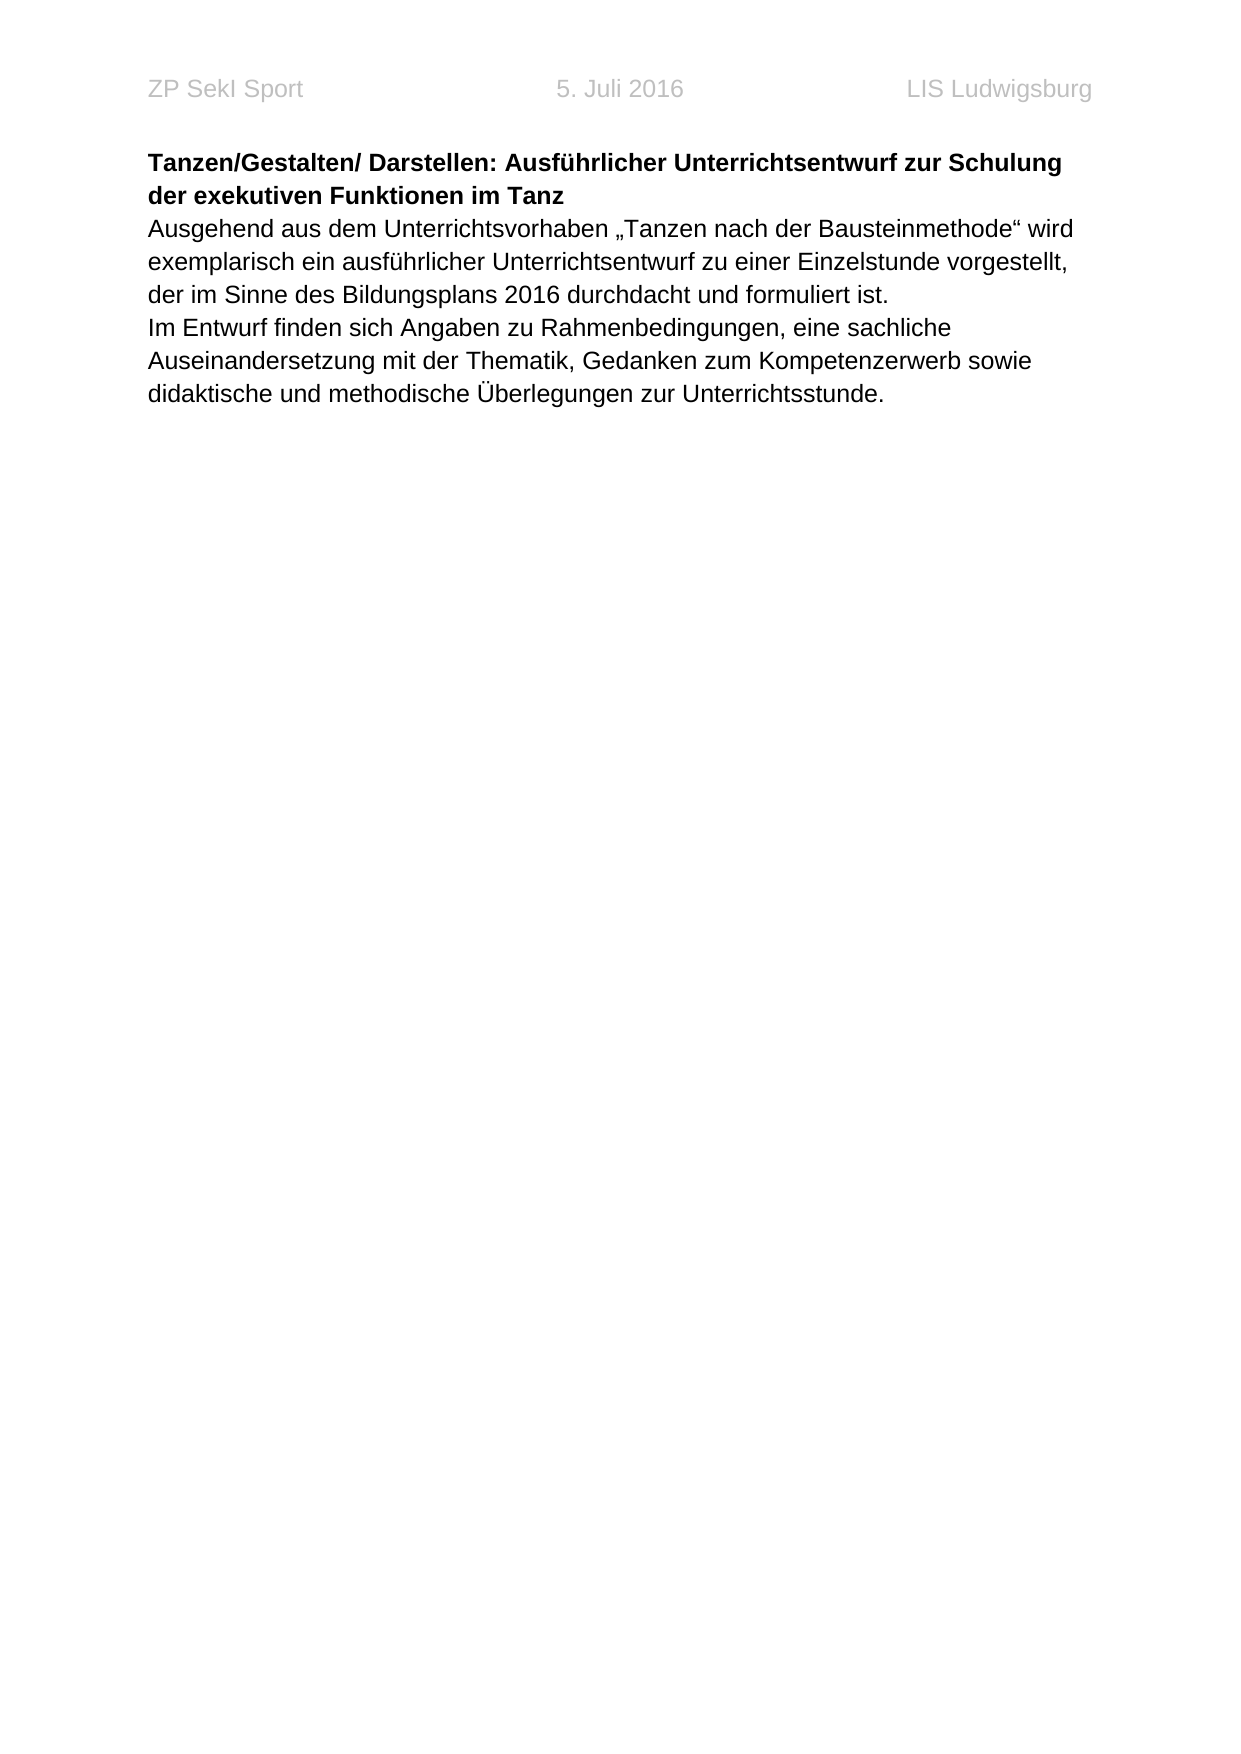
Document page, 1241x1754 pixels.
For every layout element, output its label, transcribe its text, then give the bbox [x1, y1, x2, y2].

text Im Entwurf finden sich Angaben zu Rahmenbedingungen, eine sachliche Auseinandersetzung mit der Thematik, Gedanken zum Kompetenzerwerb sowie didaktische und methodische Überlegungen zur Unterrichtsstunde. [148, 313, 1093, 407]
text Tanzen/Gestalten/ Darstellen: Ausführlicher Unterrichtsentwurf zur Schulung der exekutiven Funktionen im Tanz [148, 148, 1093, 209]
text Ausgehend aus dem Unterrichtsvorhaben „Tanzen nach der Bausteinmethode“ wird exemplarisch ein ausführlicher Unterrichtsentwurf zu einer Einzelstunde vorgestellt, der im Sinne des Bildungsplans 2016 durchdacht und formuliert ist. [148, 214, 1093, 308]
